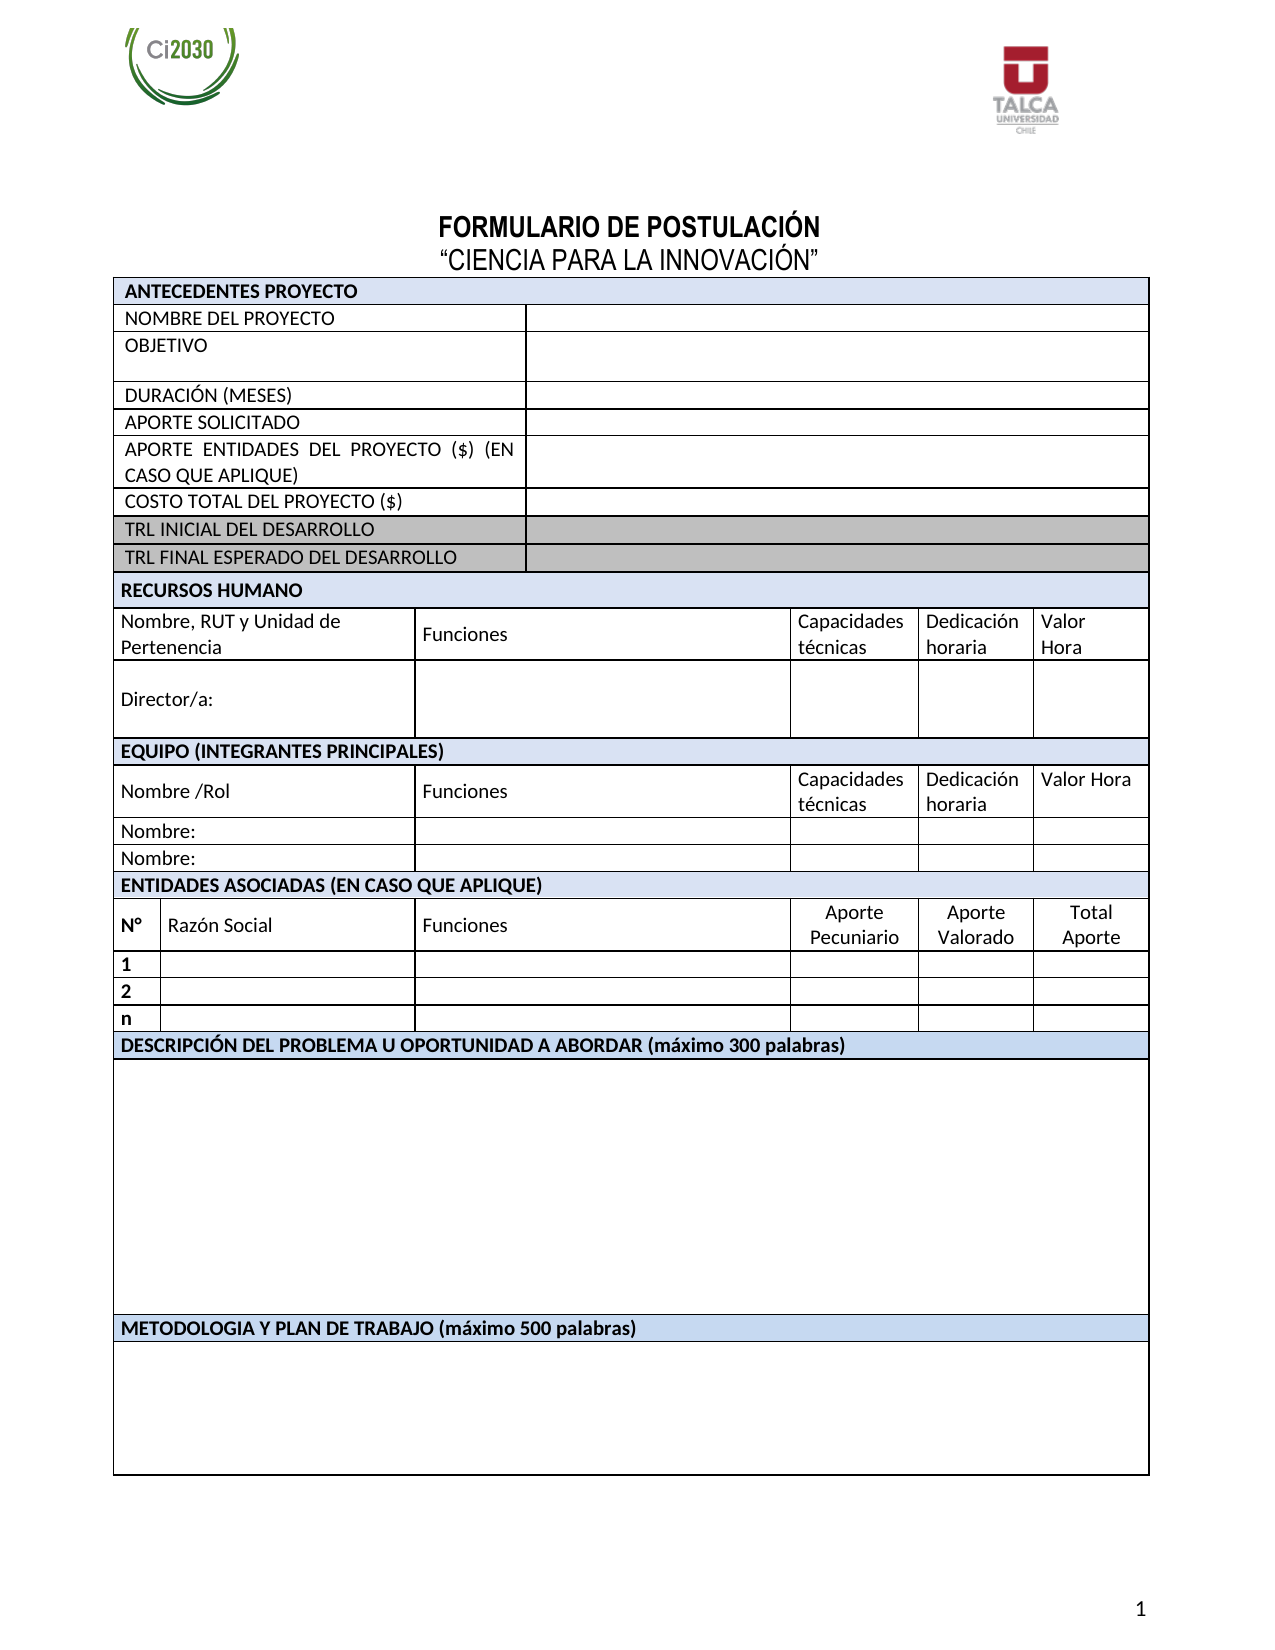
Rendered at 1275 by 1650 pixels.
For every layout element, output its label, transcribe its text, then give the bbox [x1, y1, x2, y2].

table_cell METODOLOGIA Y PLAN DE TRABAJO (máximo 500 palabras) [114, 1315, 1148, 1341]
picture [975, 36, 1077, 145]
table_cell NOMBRE DEL PROYECTO [114, 305, 525, 331]
table_cell [919, 978, 1033, 1004]
table_cell Dedicación horaria [919, 766, 1033, 817]
table_cell [527, 410, 1148, 435]
table_cell [527, 436, 1148, 487]
table_cell [919, 661, 1033, 737]
table_cell Aporte Valorado [919, 899, 1033, 950]
table_cell [527, 332, 1148, 381]
table_cell Nombre: [114, 818, 414, 843]
table_cell [919, 845, 1033, 871]
table_cell Aporte Pecuniario [791, 899, 918, 950]
table_cell APORTE SOLICITADO [114, 410, 525, 435]
table_cell Director/a: [114, 661, 414, 737]
table_cell Capacidades técnicas [791, 766, 918, 817]
table_cell 2 [114, 978, 160, 1004]
table_cell Funciones [416, 609, 790, 659]
table_cell N° [114, 899, 160, 950]
table_cell [114, 1342, 1148, 1474]
table_cell Funciones [416, 899, 790, 950]
table_cell [416, 1006, 790, 1031]
table_cell Nombre, RUT y Unidad de Pertenencia [114, 609, 414, 659]
table_cell [919, 952, 1033, 977]
table_cell TRL INICIAL DEL DESARROLLO [114, 517, 525, 543]
table_cell 1 [114, 952, 160, 977]
table_cell Nombre: [114, 845, 414, 871]
table_cell [527, 305, 1148, 331]
table_cell [791, 978, 918, 1004]
table_cell [527, 517, 1148, 543]
table_cell Valor Hora [1034, 609, 1148, 659]
table_cell DURACIÓN (MESES) [114, 382, 525, 408]
table_cell COSTO TOTAL DEL PROYECTO ($) [114, 489, 525, 515]
table_cell [791, 661, 918, 737]
text FORMULARIO DE POSTULACIÓN [112, 210, 1146, 243]
table_cell Dedicación horaria [919, 609, 1033, 659]
picture [112, 28, 253, 110]
table_cell ENTIDADES ASOCIADAS (EN CASO QUE APLIQUE) [114, 872, 1148, 897]
table_cell [919, 818, 1033, 843]
table_cell [416, 952, 790, 977]
table_cell [791, 1006, 918, 1031]
table_cell [791, 818, 918, 843]
table_cell [1034, 1006, 1148, 1031]
table_cell [791, 845, 918, 871]
table_cell APORTE ENTIDADES DEL PROYECTO ($) (EN CASO QUE APLIQUE) [114, 436, 525, 487]
table_cell Capacidades técnicas [791, 609, 918, 659]
table_cell [1034, 978, 1148, 1004]
table_cell [1034, 952, 1148, 977]
table_cell [527, 382, 1148, 408]
text “CIENCIA PARA LA INNOVACIÓN” [112, 243, 1146, 277]
table_cell [416, 661, 790, 737]
table_header ANTECEDENTES PROYECTO [114, 278, 1148, 304]
table_cell [1034, 818, 1148, 843]
table_cell Nombre /Rol [114, 766, 414, 817]
table_cell Razón Social [161, 899, 414, 950]
table_cell [791, 952, 918, 977]
table_cell [919, 1006, 1033, 1031]
table_cell [1034, 845, 1148, 871]
table_cell Funciones [416, 766, 790, 817]
table_cell Valor Hora [1034, 766, 1148, 817]
table_cell Total Aporte [1034, 899, 1148, 950]
table_cell [161, 978, 414, 1004]
table_cell [527, 489, 1148, 515]
table_cell [527, 545, 1148, 571]
table_cell [416, 845, 790, 871]
table_cell n [114, 1006, 160, 1031]
table_cell OBJETIVO [114, 332, 525, 381]
table_cell [1034, 661, 1148, 737]
table_cell TRL FINAL ESPERADO DEL DESARROLLO [114, 545, 525, 571]
table_cell [416, 818, 790, 843]
table_cell [114, 1060, 1148, 1313]
table_cell EQUIPO (INTEGRANTES PRINCIPALES) [114, 739, 1148, 764]
table_cell [416, 978, 790, 1004]
table_cell [161, 1006, 414, 1031]
table_cell DESCRIPCIÓN DEL PROBLEMA U OPORTUNIDAD A ABORDAR (máximo 300 palabras) [114, 1032, 1148, 1058]
table_cell [161, 952, 414, 977]
table_cell RECURSOS HUMANO [114, 573, 1148, 607]
